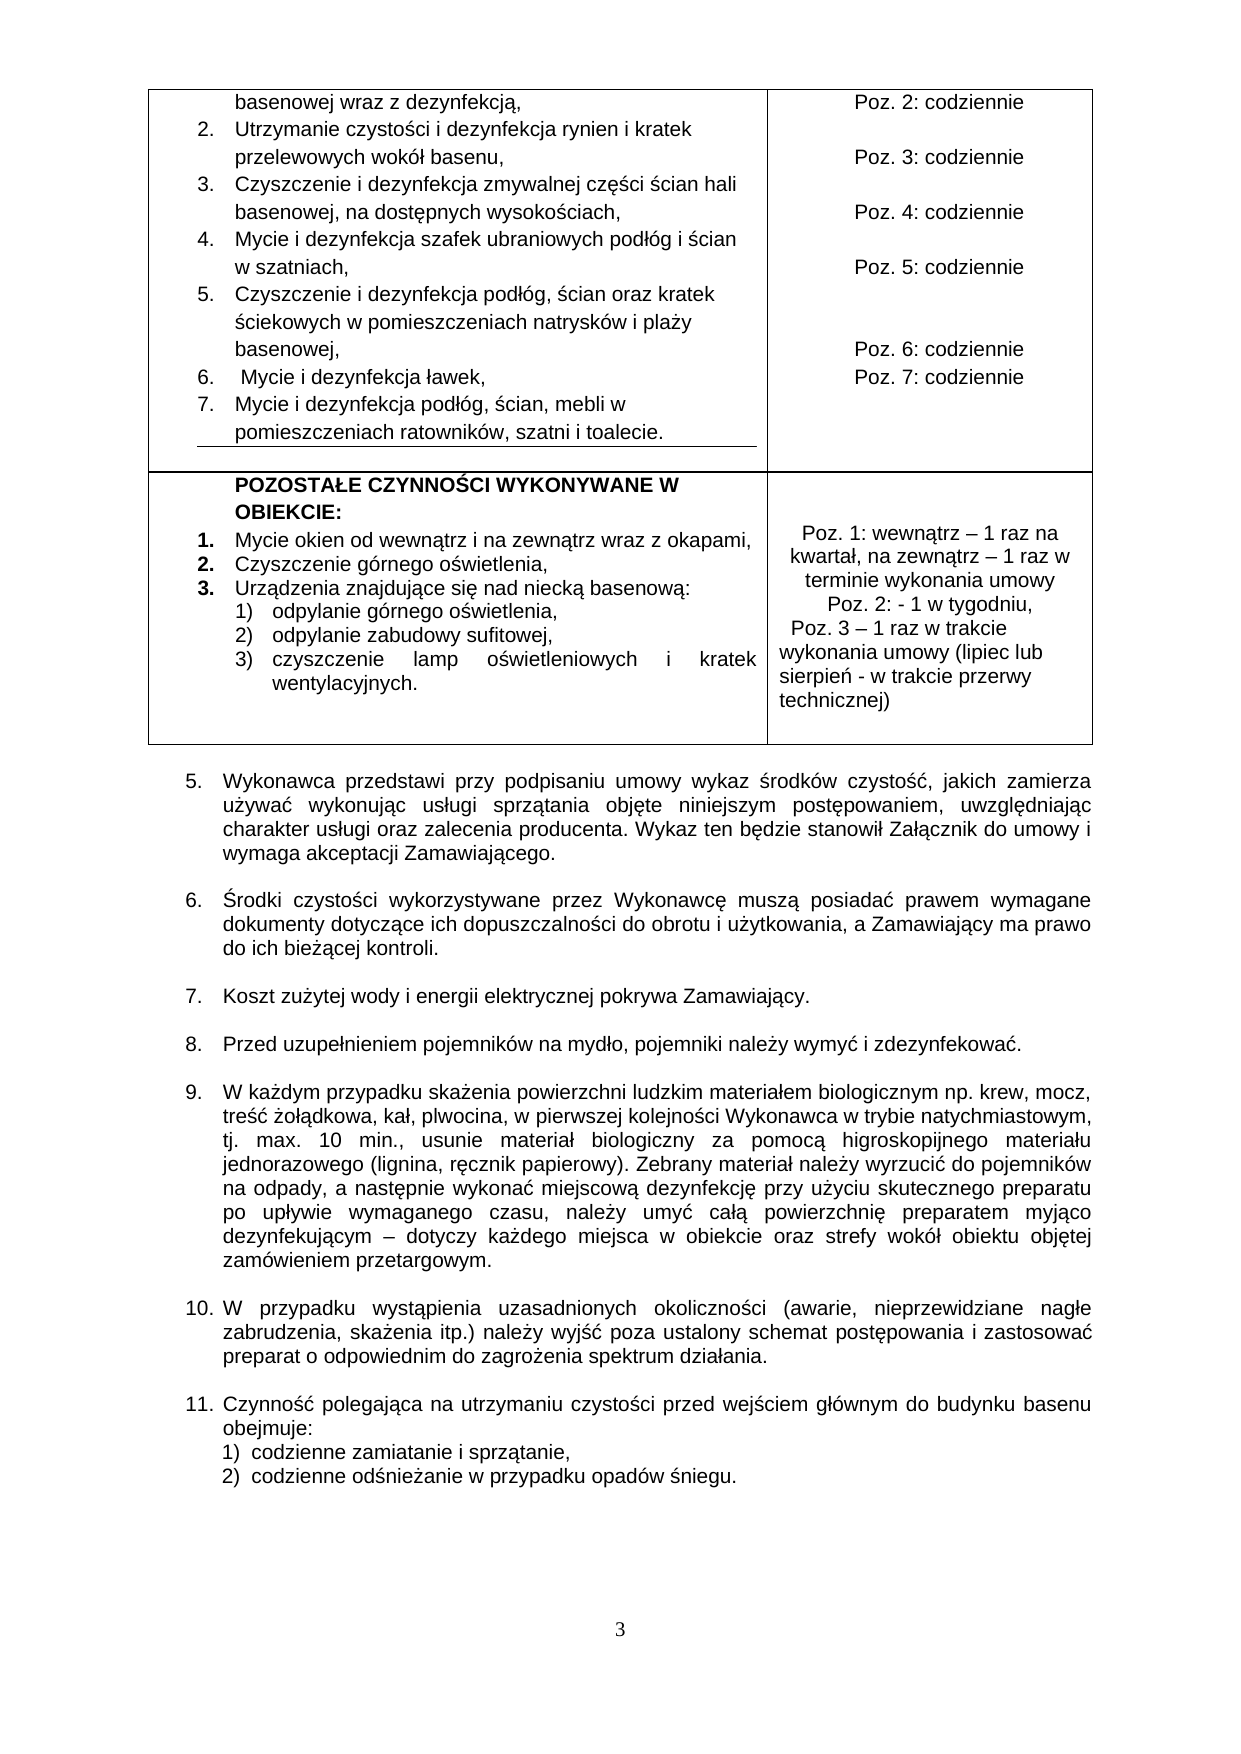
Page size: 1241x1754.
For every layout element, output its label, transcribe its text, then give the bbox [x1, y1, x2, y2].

list W każdym przypadku skażenia powierzchni ludzkim materiałem biologicznym np. krew, mocz, treść żołądkowa, kał, plwocina, w pierwszej kolejności Wykonawca w trybie natychmiastowym, tj. max. 10 min., usunie materiał biologiczny za pomocą higroskopijnego materiału jednorazowego (lignina, ręcznik papierowy). Zebrany materiał należy wyrzucić do pojemników na odpady, a następnie wykonać miejscową dezynfekcję przy użyciu skutecznego preparatu po upływie wymaganego czasu, należy umyć całą powierzchnię preparatem myjąco dezynfekującym – dotyczy każdego miejsca w obiekcie oraz strefy wokół obiektu objętej zamówieniem przetargowym. [185, 1080, 1093, 1272]
list Wykonawca przedstawi przy podpisaniu umowy wykaz środków czystość, jakich zamierza używać wykonując usługi sprzątania objęte niniejszym postępowaniem, uwzględniając charakter usługi oraz zalecenia producenta. Wykaz ten będzie stanowił Załącznik do umowy i wymaga akceptacji Zamawiającego. [185, 768, 1093, 864]
table_cell POZOSTAŁE CZYNNOŚCI WYKONYWANE W OBIEKCIE: Mycie okien od wewnątrz i na zewnątrz wraz z okapami, Czyszczenie górnego oświetlenia, Urządzenia znajdujące się nad niecką basenową: odpylanie górnego oświetlenia, odpylanie zabudowy sufitowej, czyszczenie lamp oświetleniowych i kratek wentylacyjnych. [149, 473, 767, 743]
table_cell Poz. 1: wewnątrz – 1 raz na kwartał, na zewnątrz – 1 raz w terminie wykonania umowy Poz. 2: - 1 w tygodniu, Poz. 3 – 1 raz w trakcie wykonania umowy (lipiec lub sierpień - w trakcie przerwy technicznej) [768, 473, 1092, 743]
list codzienne zamiatanie i sprzątanie, [222, 1439, 1093, 1463]
list Przed uzupełnieniem pojemników na mydło, pojemniki należy wymyć i zdezynfekować. [185, 1032, 1093, 1056]
list Środki czystości wykorzystywane przez Wykonawcę muszą posiadać prawem wymagane dokumenty dotyczące ich dopuszczalności do obrotu i użytkowania, a Zamawiający ma prawo do ich bieżącej kontroli. [185, 888, 1093, 960]
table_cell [149, 90, 767, 471]
list W przypadku wystąpienia uzasadnionych okoliczności (awarie, nieprzewidziane nagłe zabrudzenia, skażenia itp.) należy wyjść poza ustalony schemat postępowania i zastosować preparat o odpowiednim do zagrożenia spektrum działania. [185, 1296, 1093, 1368]
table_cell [768, 90, 1092, 471]
list codzienne odśnieżanie w przypadku opadów śniegu. [222, 1463, 1093, 1487]
list Koszt zużytej wody i energii elektrycznej pokrywa Zamawiający. [185, 984, 1093, 1008]
list Czynność polegająca na utrzymaniu czystości przed wejściem głównym do budynku basenu obejmuje: [185, 1392, 1093, 1439]
